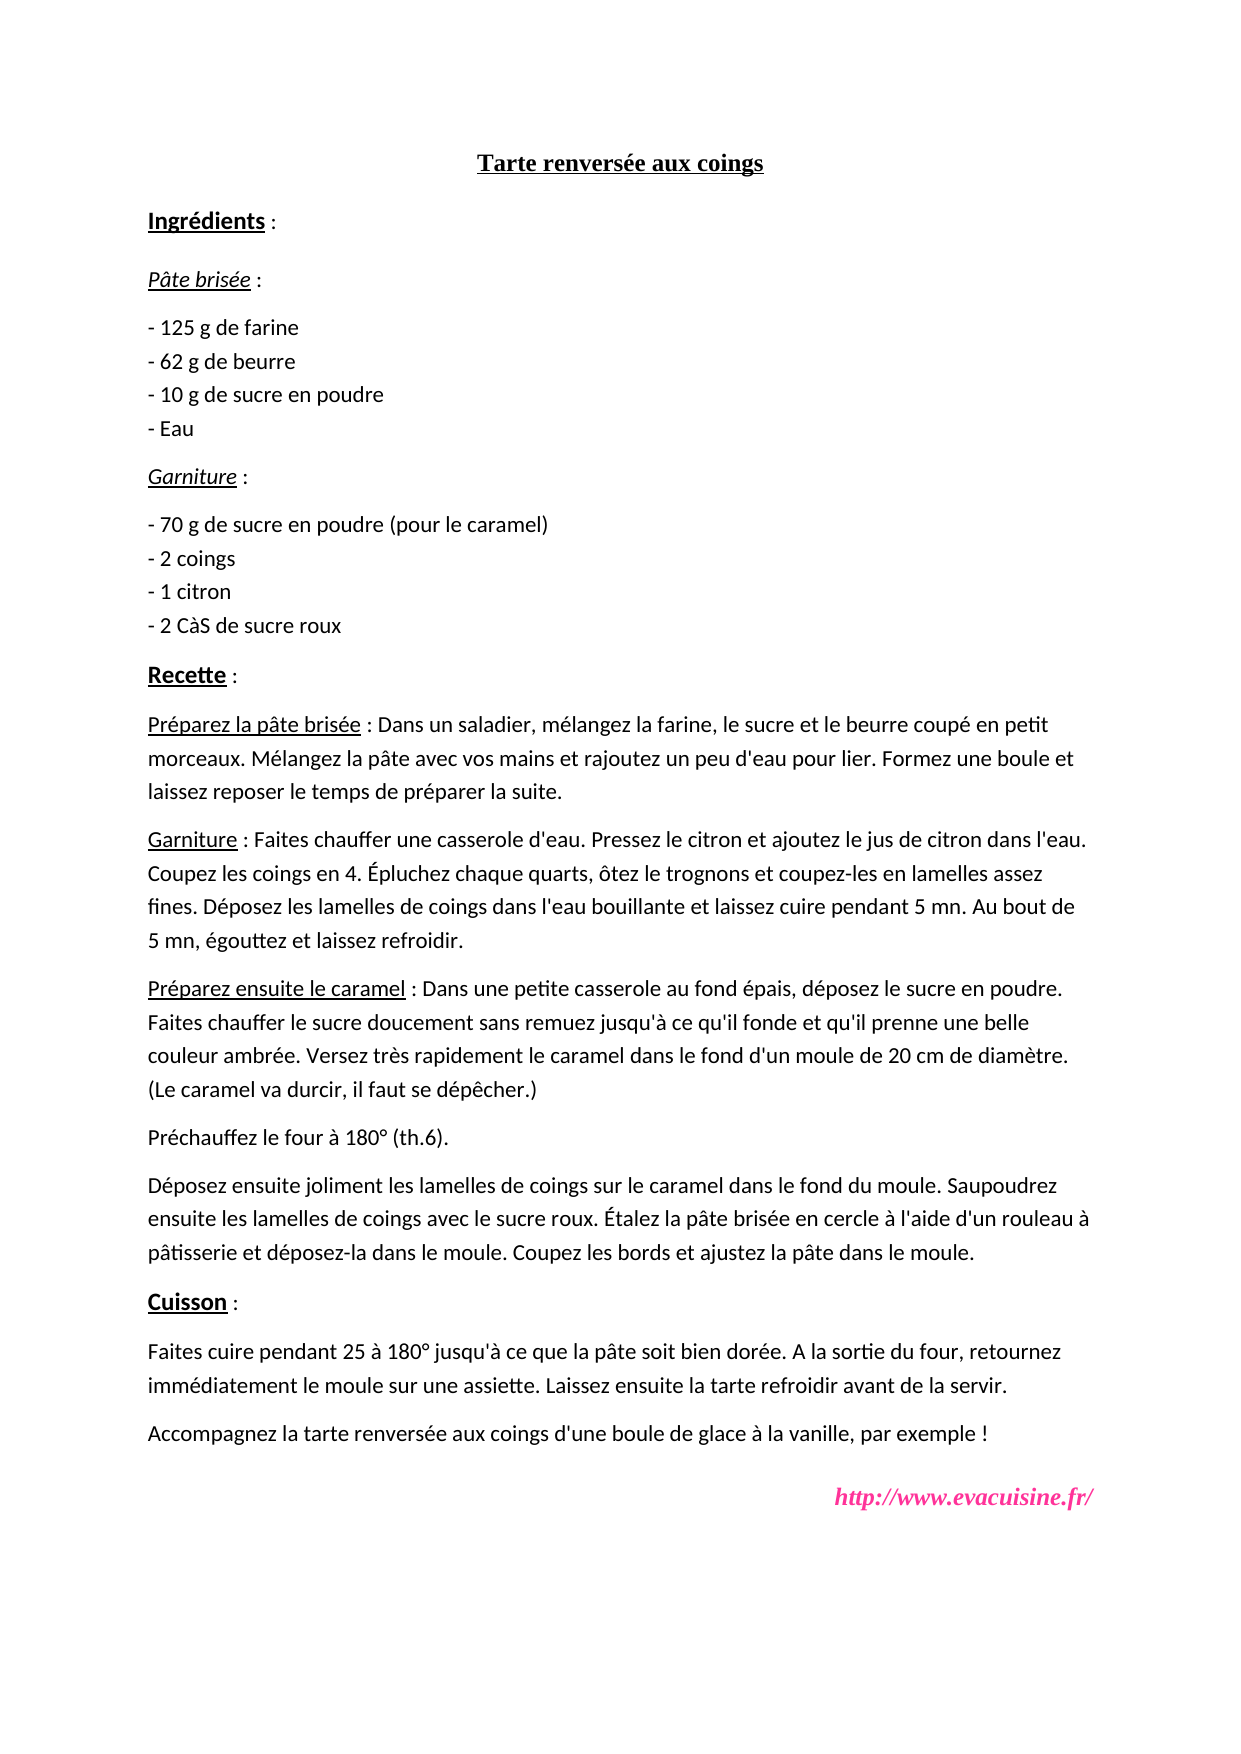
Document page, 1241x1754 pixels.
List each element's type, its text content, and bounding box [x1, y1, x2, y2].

text Tarte renversée aux coings [148, 148, 1093, 176]
text Préparez ensuite le caramel : Dans une petite casserole au fond épais, déposez le sucre en poudre. Faites chauffer le sucre doucement sans remuez jusqu'à ce qu'il fonde et qu'il prenne une belle couleur ambrée. Versez très rapidement le caramel dans le fond d'un moule de 20 cm de diamètre. (Le caramel va durcir, il faut se dépêcher.) [148, 974, 1093, 1103]
text Accompagnez la tarte renversée aux coings d'une boule de glace à la vanille, par exemple ! [148, 1419, 1093, 1447]
text Cuisson : [148, 1286, 1093, 1317]
text - 70 g de sucre en poudre (pour le caramel) - 2 coings - 1 citron - 2 CàS de sucre roux [148, 510, 1093, 639]
text Pâte brisée : [148, 265, 1093, 293]
text Préchauffez le four à 180° (th.6). [148, 1123, 1093, 1151]
text Faites cuire pendant 25 à 180° jusqu'à ce que la pâte soit bien dorée. A la sortie du four, retournez immédiatement le moule sur une assiette. Laissez ensuite la tarte refroidir avant de la servir. [148, 1337, 1093, 1399]
text Garniture : Faites chauffer une casserole d'eau. Pressez le citron et ajoutez le jus de citron dans l'eau. Coupez les coings en 4. Épluchez chaque quarts, ôtez le trognons et coupez-les en lamelles assez fines. Déposez les lamelles de coings dans l'eau bouillante et laissez cuire pendant 5 mn. Au bout de 5 mn, égouttez et laissez refroidir. [148, 825, 1093, 954]
text Préparez la pâte brisée : Dans un saladier, mélangez la farine, le sucre et le beurre coupé en petit morceaux. Mélangez la pâte avec vos mains et rajoutez un peu d'eau pour lier. Formez une boule et laissez reposer le temps de préparer la suite. [148, 710, 1093, 805]
text - 125 g de farine - 62 g de beurre - 10 g de sucre en poudre - Eau [148, 313, 1093, 442]
text Recette : [148, 659, 1093, 689]
text Déposez ensuite joliment les lamelles de coings sur le caramel dans le fond du moule. Saupoudrez ensuite les lamelles de coings avec le sucre roux. Étalez la pâte brisée en cercle à l'aide d'un rouleau à pâtisserie et déposez-la dans le moule. Coupez les bords et ajustez la pâte dans le moule. [148, 1171, 1093, 1266]
text Garniture : [148, 462, 1093, 490]
text Ingrédients : [148, 206, 1093, 236]
text http://www.evacuisine.fr/ [148, 1482, 1093, 1510]
